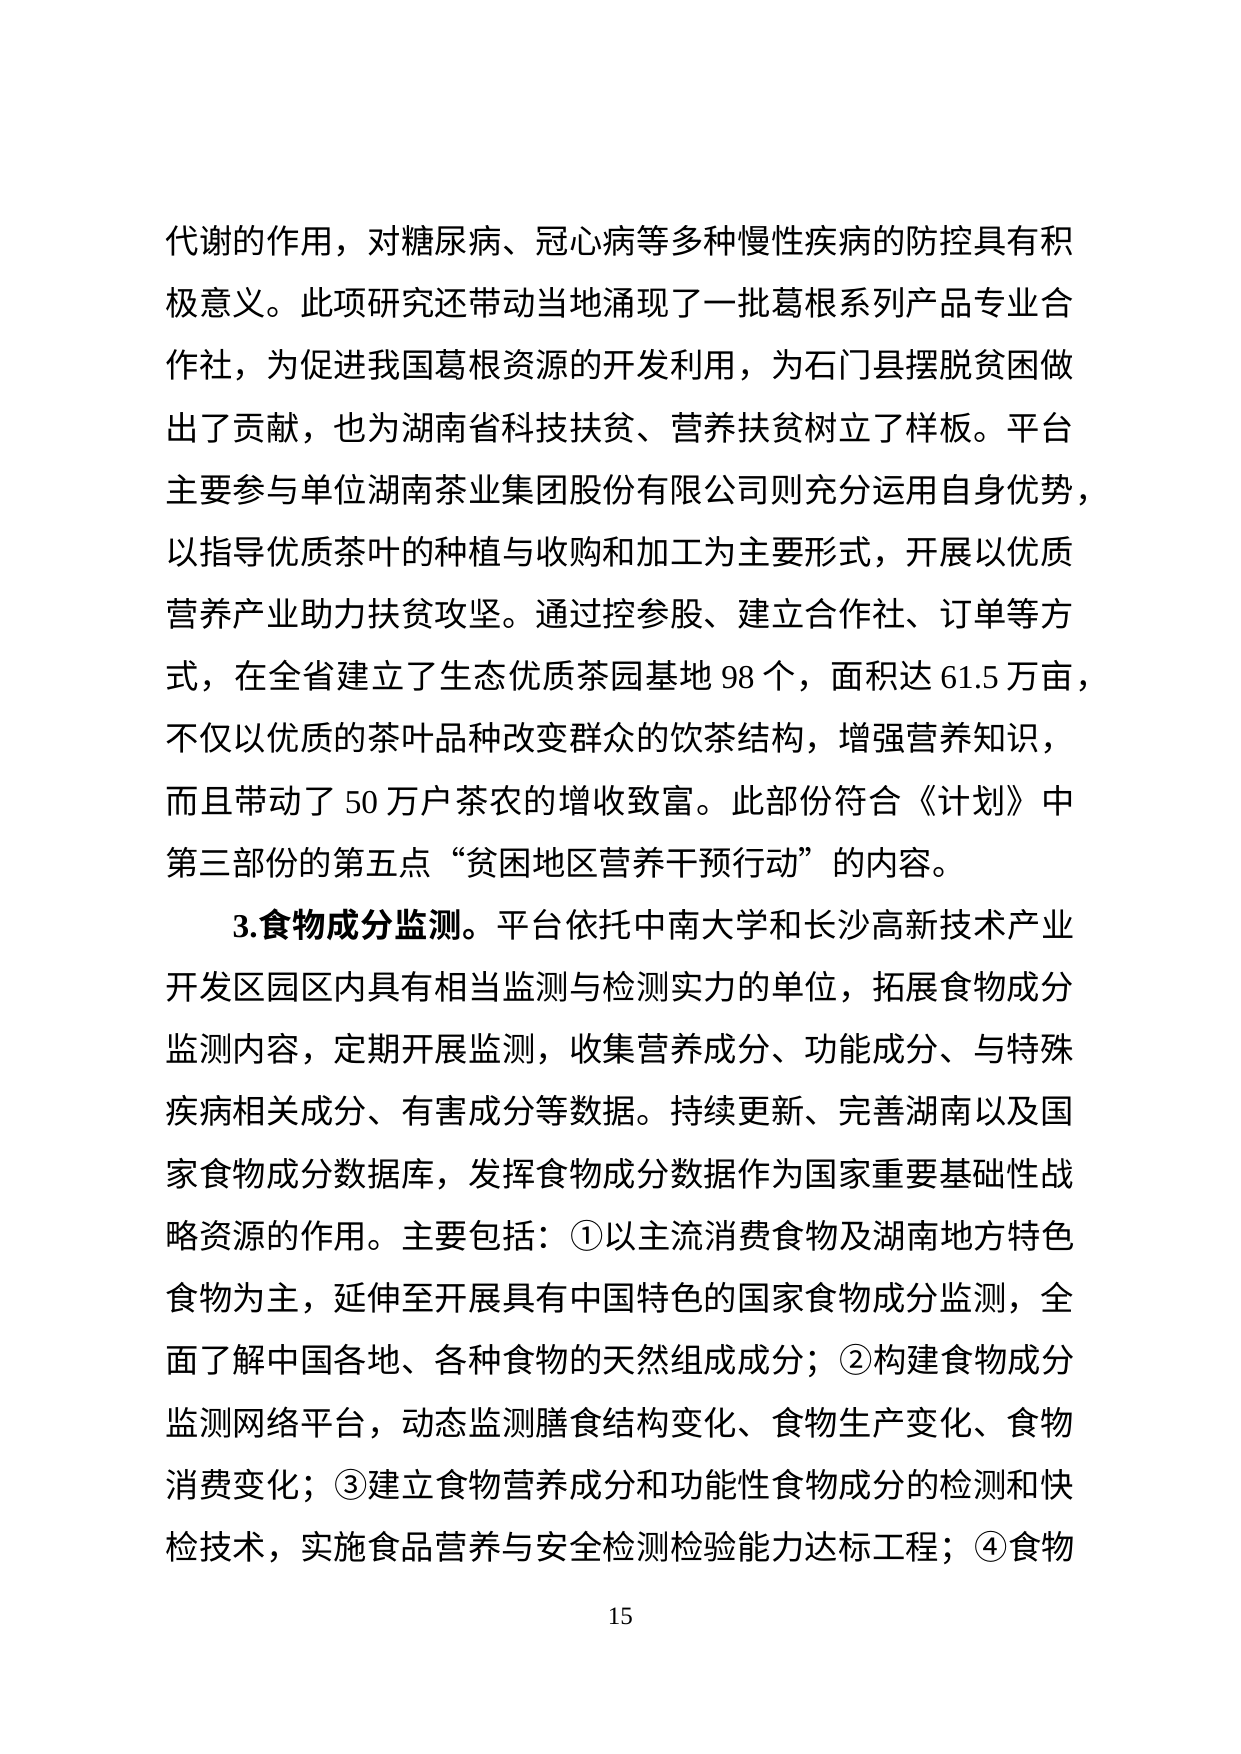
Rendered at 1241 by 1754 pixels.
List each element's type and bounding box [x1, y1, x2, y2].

text [165, 208, 1075, 892]
text [165, 892, 1075, 1576]
